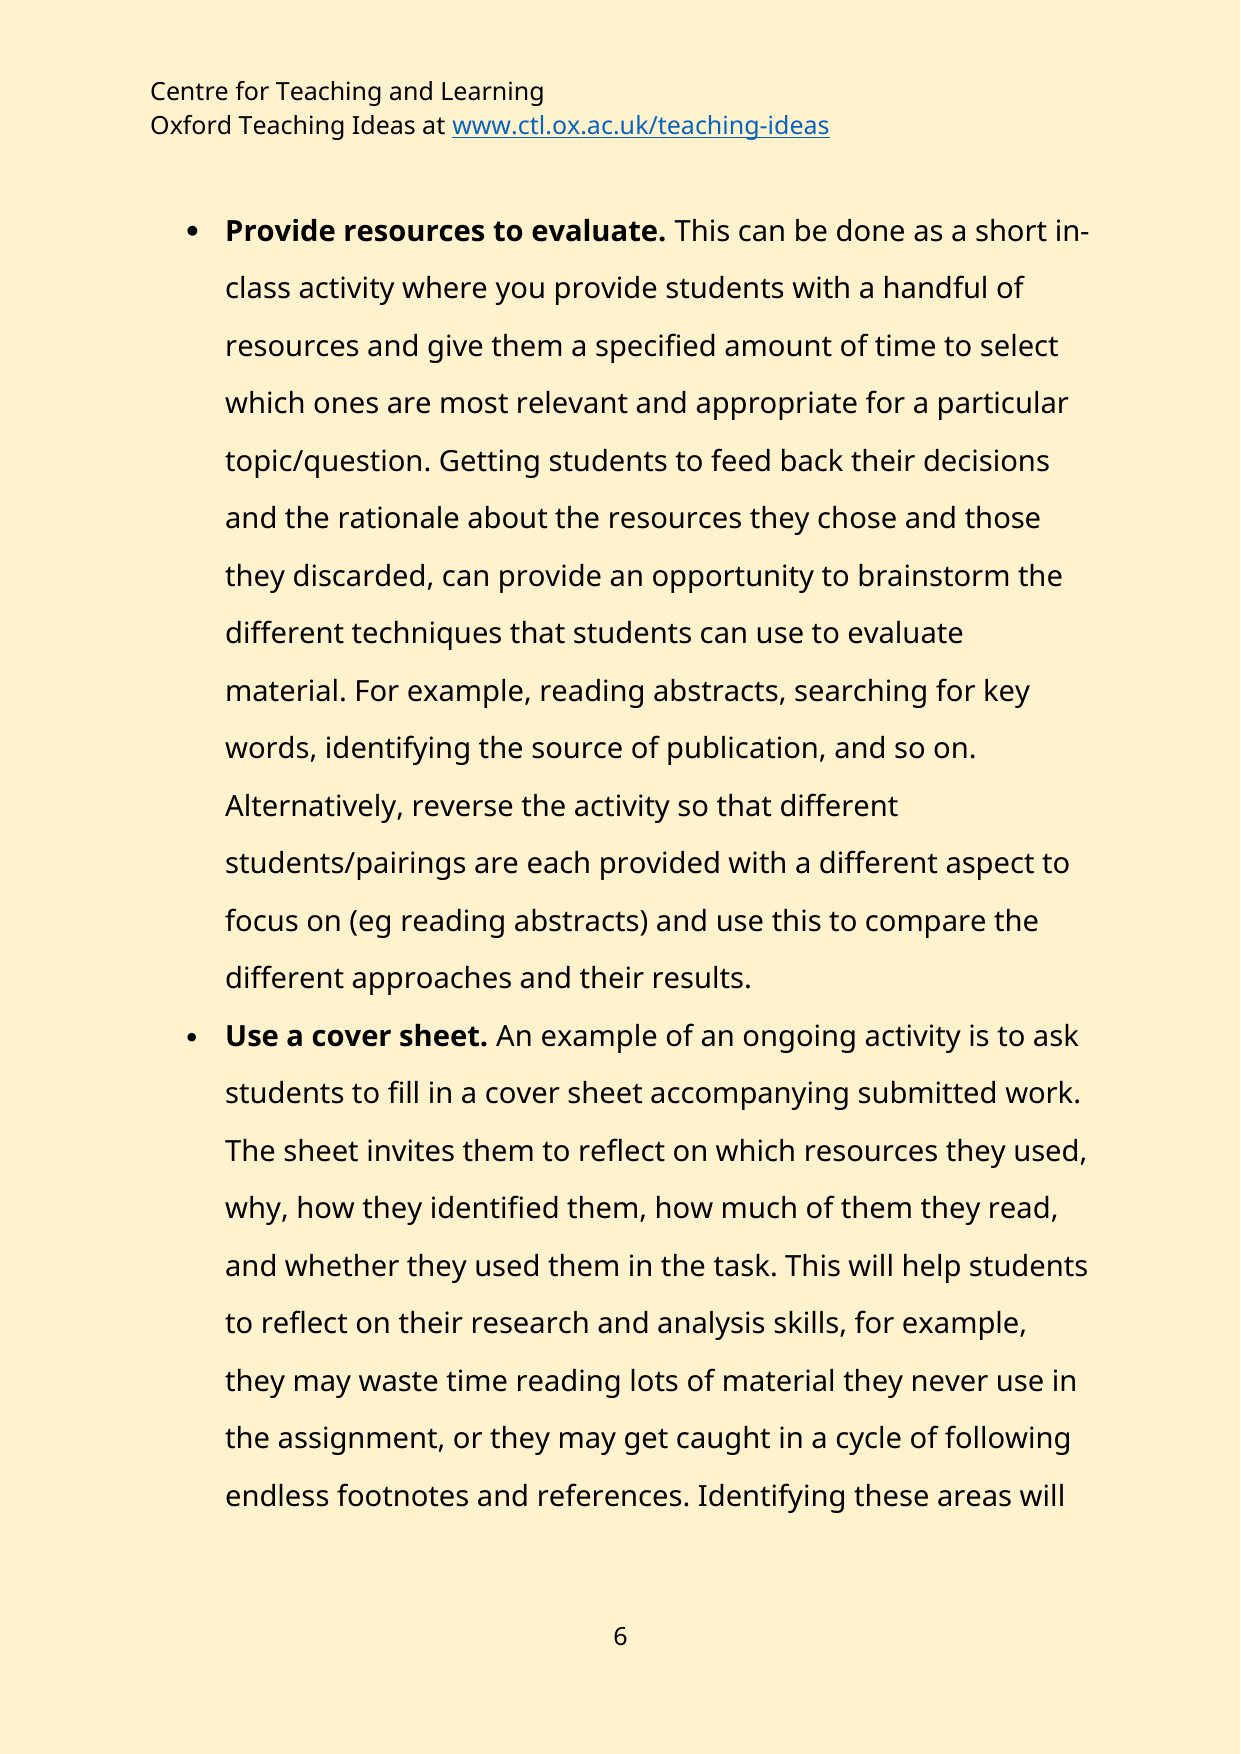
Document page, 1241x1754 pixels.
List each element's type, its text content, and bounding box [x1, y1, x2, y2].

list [187, 1015, 1090, 1515]
list Provide resources to evaluate. This can be done as a short in-class activity where you provide students with a handful of resources and give them a specified amount of time to select which ones are most relevant and appropriate for a particular topic/question. Getting students to feed back their decisions and the rationale about the resources they chose and those they discarded, can provide an opportunity to brainstorm the different techniques that students can use to evaluate material. For example, reading abstracts, searching for key words, identifying the source of publication, and so on. Alternatively, reverse the activity so that different students/pairings are each provided with a different aspect to focus on (eg reading abstracts) and use this to compare the different approaches and their results. [187, 210, 1090, 997]
